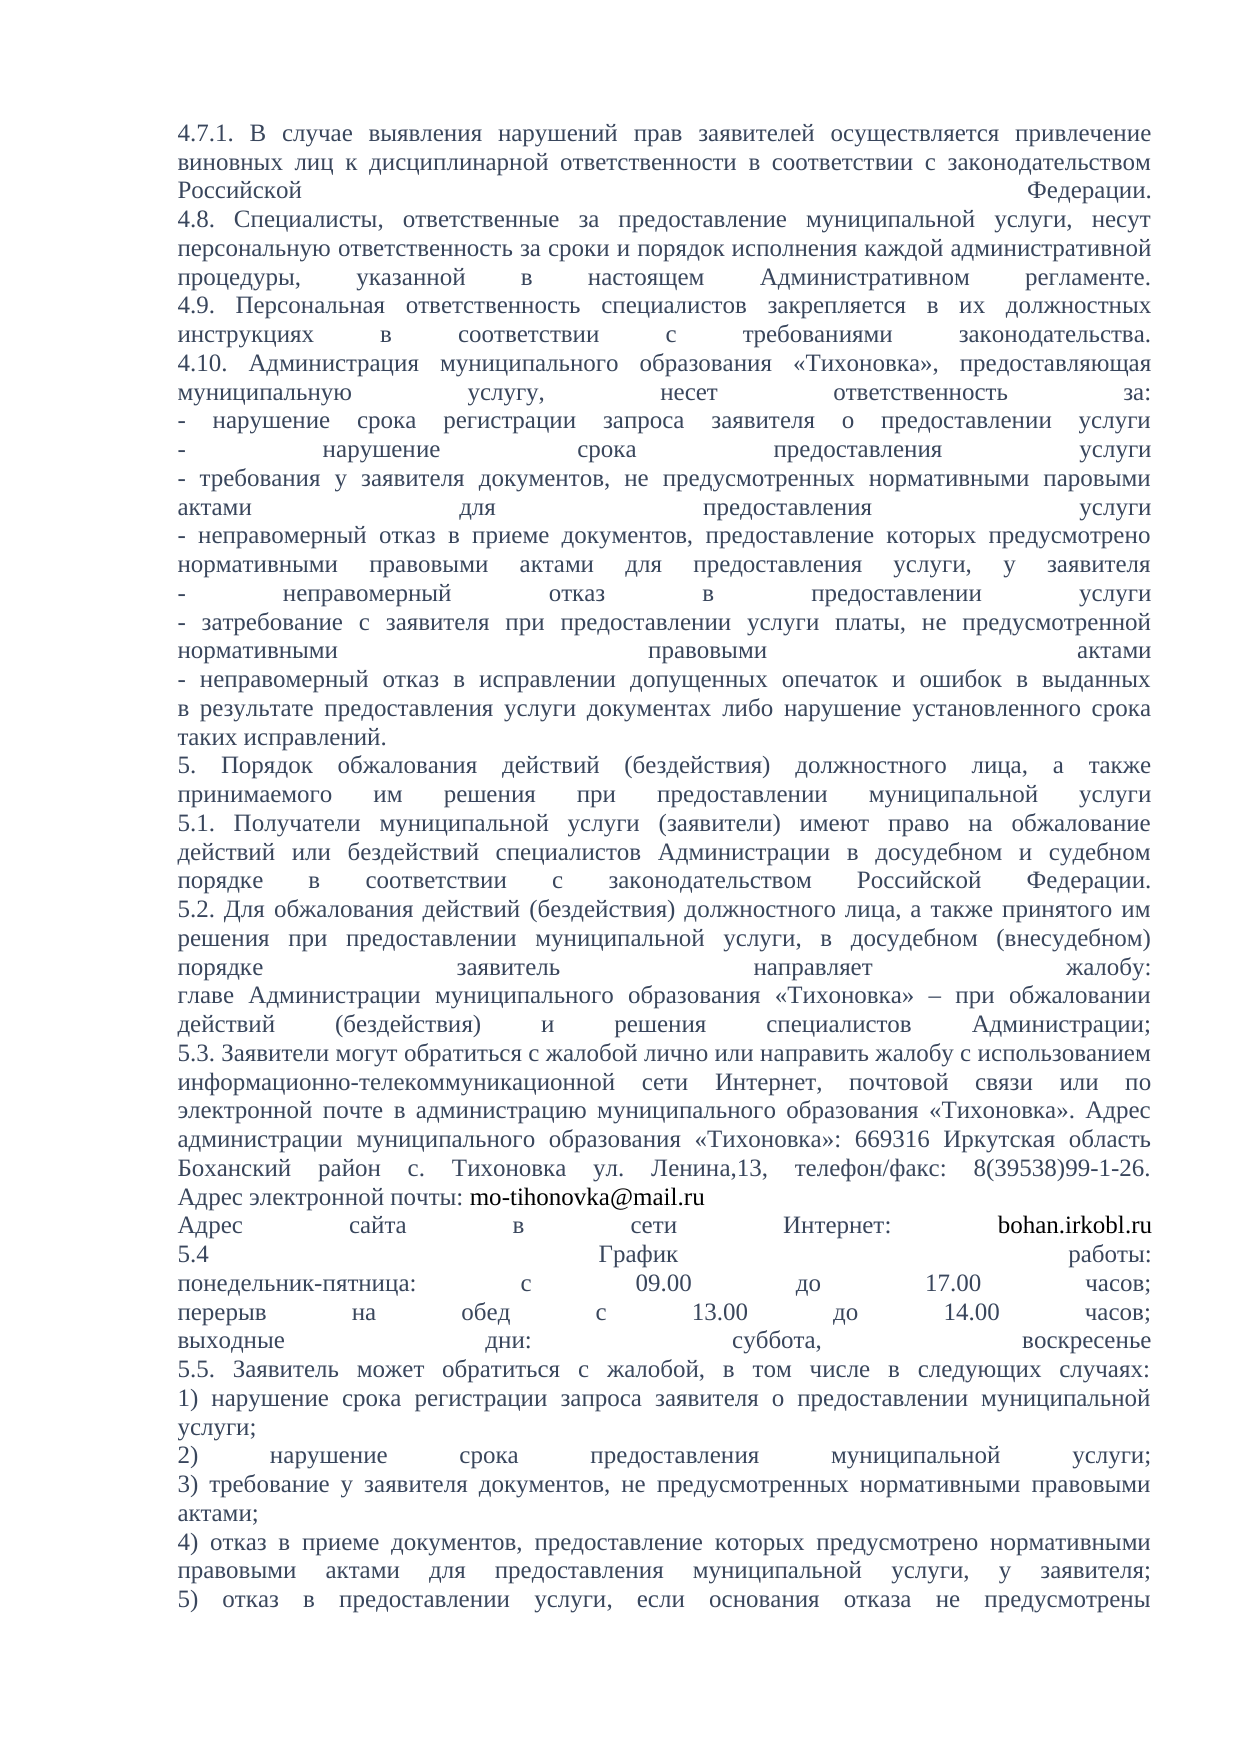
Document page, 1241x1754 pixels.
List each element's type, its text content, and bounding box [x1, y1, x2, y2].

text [177, 118, 1152, 751]
text 5. Порядок обжалования действий (бездействия) должностного лица, а также принимаемого им решения при предоставлении муниципальной услуги 5.1. Получатели муниципальной услуги (заявители) имеют право на обжалование действий или бездействий специалистов Администрации в досудебном и судебном порядке в соответствии с законодательством Российской Федерации. 5.2. Для обжалования действий (бездействия) должностного лица, а также принятого им решения при предоставлении муниципальной услуги, в досудебном (внесудебном) порядке заявитель направляет жалобу: главе Администрации муниципального образования «Тихоновка» – при обжаловании действий (бездействия) и решения специалистов Администрации; 5.3. Заявители могут обратиться с жалобой лично или направить жалобу с использованием информационно-телекоммуникационной сети Интернет, почтовой связи или по электронной почте в администрацию муниципального образования «Тихоновка». Адрес администрации муниципального образования «Тихоновка»: 669316 Иркутская область Боханский район с. Тихоновка ул. Ленина,13, телефон/факс: 8(39538)99-1-26. Адрес электронной почты: mo-tihonovka@mail.ru [177, 751, 1152, 1211]
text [177, 1211, 1152, 1613]
